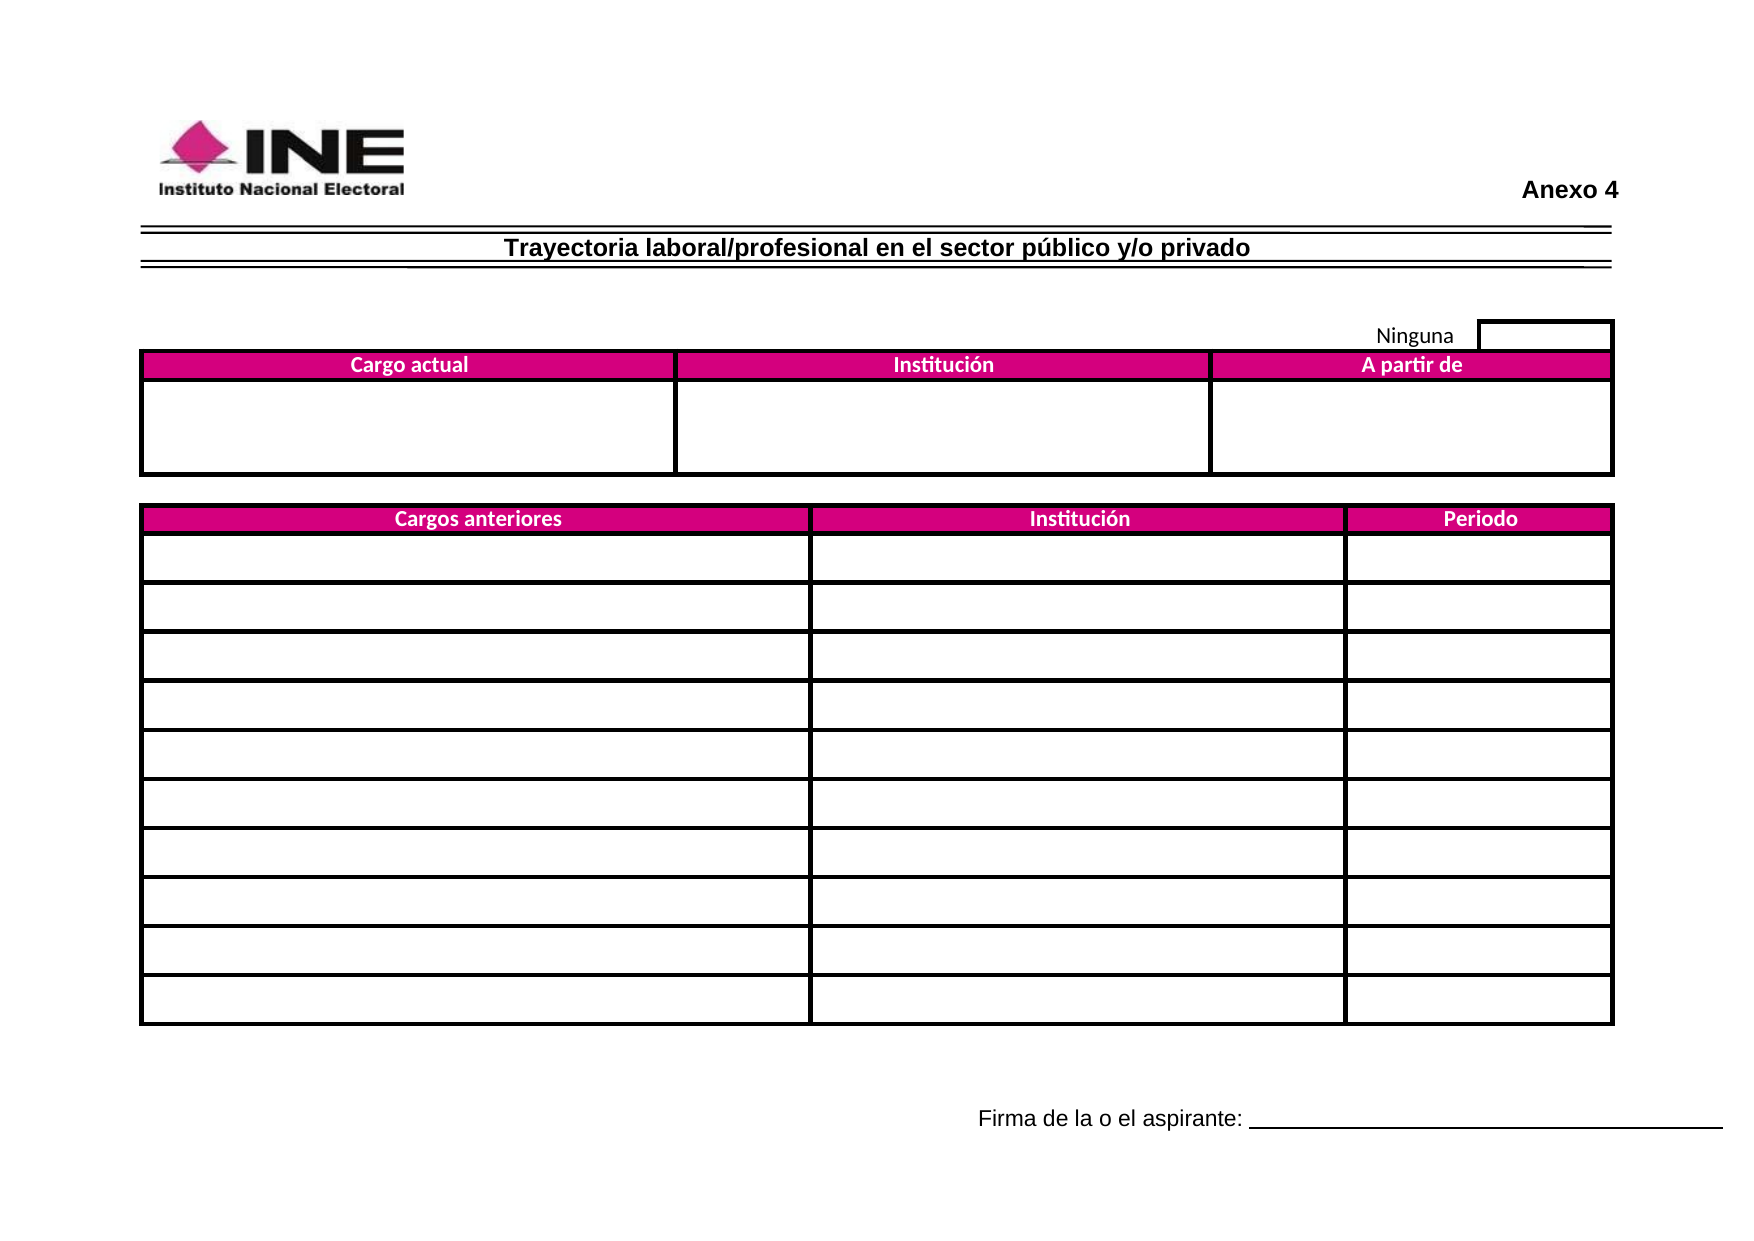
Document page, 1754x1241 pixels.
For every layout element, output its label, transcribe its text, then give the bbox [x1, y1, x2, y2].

table_cell [1213, 382, 1610, 472]
table_cell [144, 977, 808, 1022]
table_cell Institución [678, 353, 1208, 378]
table_cell [144, 536, 808, 580]
table_cell [1348, 536, 1610, 580]
table_header Periodo [1348, 508, 1610, 531]
table_header [1481, 324, 1610, 348]
table_cell [144, 382, 673, 472]
table_cell [813, 977, 1343, 1022]
table_cell [813, 536, 1343, 580]
table_cell A partir de [1213, 353, 1610, 378]
table_cell [144, 683, 808, 727]
table_cell [813, 879, 1343, 924]
table_cell [813, 634, 1343, 678]
table_cell [144, 634, 808, 678]
table_cell [1348, 585, 1610, 629]
table_cell [1348, 879, 1610, 924]
table_cell [813, 585, 1343, 629]
table_header Cargos anteriores [144, 508, 808, 531]
table_header Institución [813, 508, 1343, 531]
table_cell [813, 781, 1343, 826]
table_cell [678, 382, 1208, 472]
table_cell [813, 928, 1343, 973]
table_cell [1348, 977, 1610, 1022]
table_cell [1348, 634, 1610, 678]
table_cell [1348, 781, 1610, 826]
table_cell [144, 830, 808, 874]
table_cell [1348, 732, 1610, 776]
picture [159, 120, 404, 195]
table_cell [1348, 928, 1610, 973]
table_cell [144, 732, 808, 776]
table_cell [144, 585, 808, 629]
table_cell [144, 781, 808, 826]
text Trayectoria laboral/profesional en el sector público y/o privado [128, 235, 1627, 262]
table_cell [144, 928, 808, 973]
table_cell [144, 879, 808, 924]
table_cell [1348, 830, 1610, 874]
table_cell [813, 830, 1343, 874]
table_cell [1348, 683, 1610, 727]
table_cell [813, 683, 1343, 727]
table_cell [813, 732, 1343, 776]
table_header Ninguna [142, 319, 1477, 348]
table_cell Cargo actual [144, 353, 673, 378]
